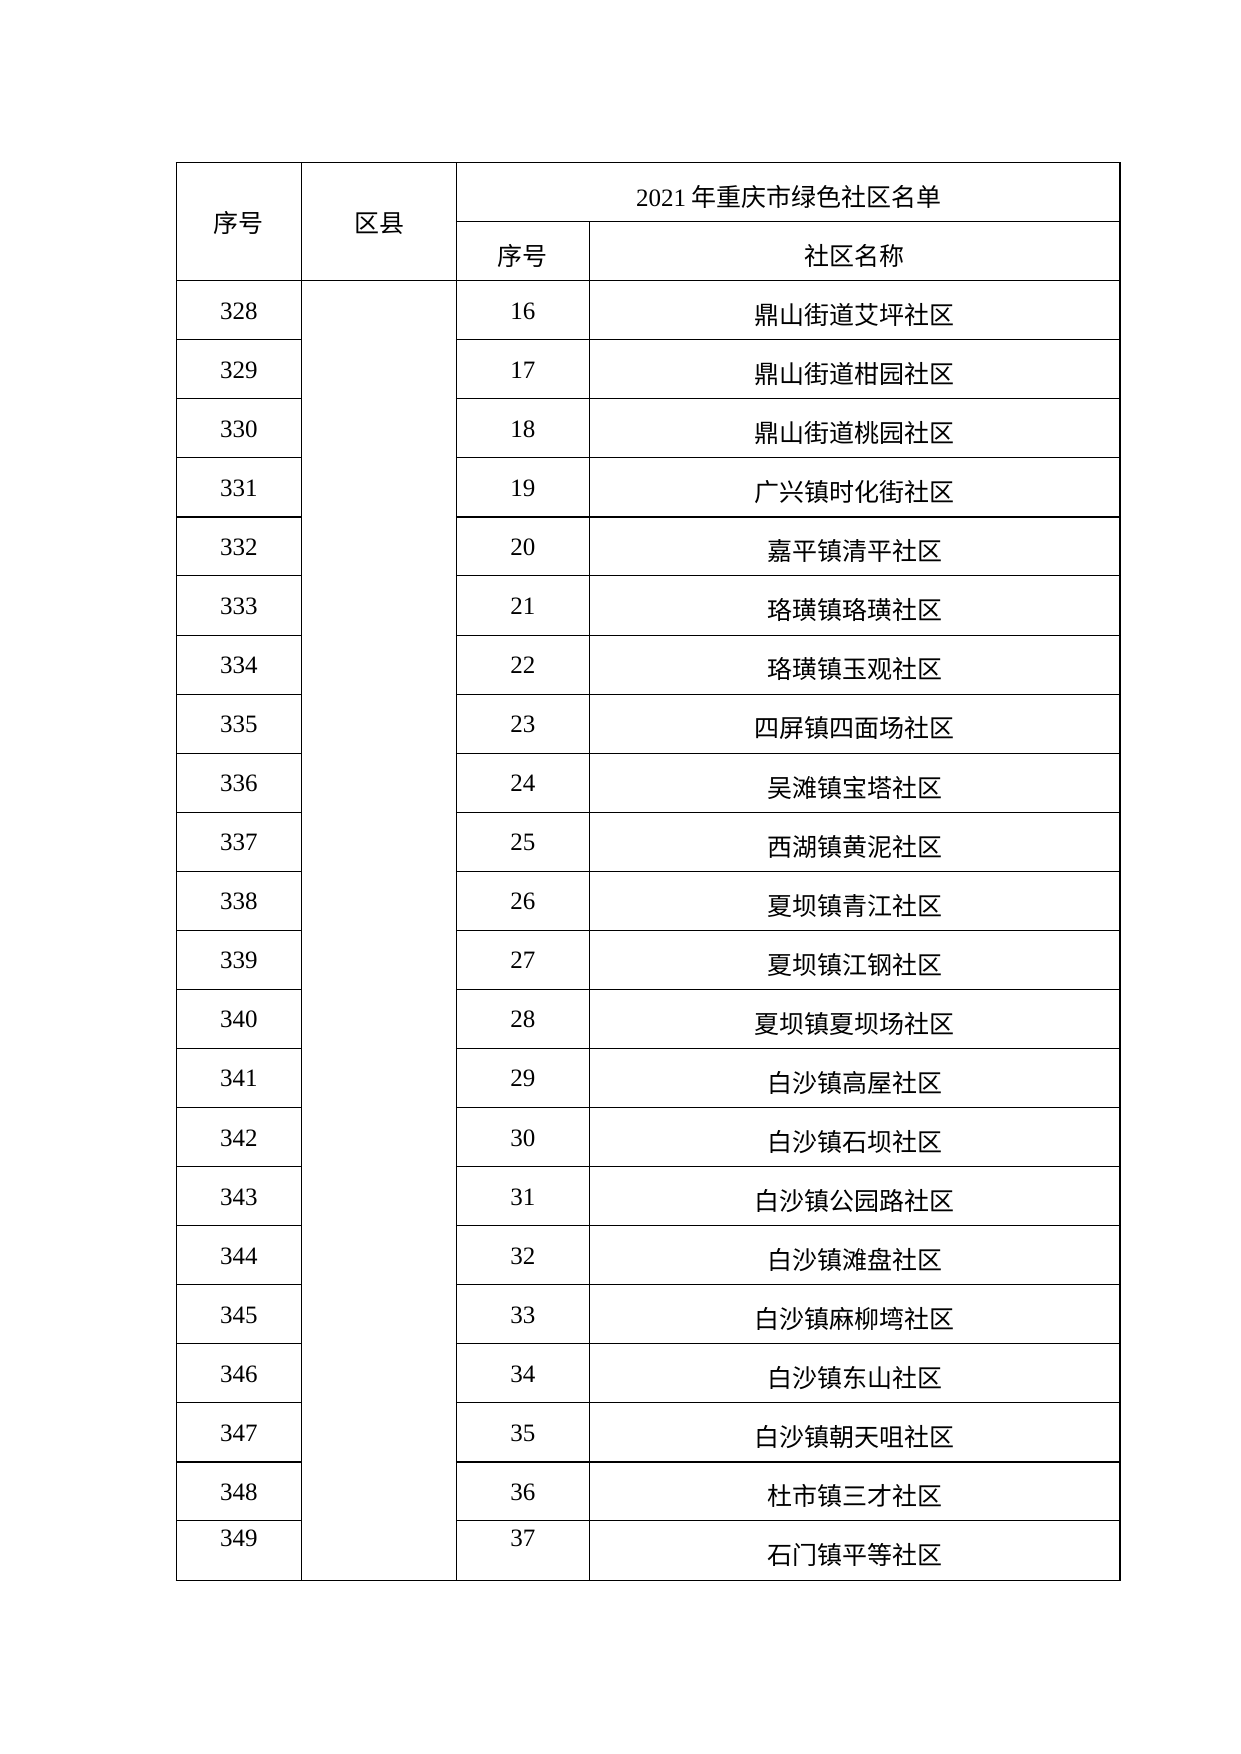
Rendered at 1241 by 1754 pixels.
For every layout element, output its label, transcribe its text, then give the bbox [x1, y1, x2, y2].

table_cell 343 [177, 1167, 301, 1225]
table_cell 嘉平镇清平社区 [590, 518, 1119, 575]
table_cell 广兴镇时化街社区 [590, 458, 1119, 516]
table_cell 白沙镇高屋社区 [590, 1049, 1119, 1107]
table_cell 332 [177, 518, 301, 575]
table_cell 夏坝镇青江社区 [590, 872, 1119, 930]
table_cell 348 [177, 1463, 301, 1520]
table_cell 28 [457, 990, 589, 1048]
table_cell 36 [457, 1463, 589, 1520]
table_cell 29 [457, 1049, 589, 1107]
table_cell 330 [177, 399, 301, 457]
table_cell 白沙镇麻柳塆社区 [590, 1285, 1119, 1343]
table_cell 340 [177, 990, 301, 1048]
table_cell 33 [457, 1285, 589, 1343]
table_cell 329 [177, 340, 301, 398]
table_cell 37 [457, 1521, 589, 1579]
table_cell 白沙镇东山社区 [590, 1344, 1119, 1402]
table_cell 22 [457, 636, 589, 693]
table_cell 335 [177, 695, 301, 753]
table_cell 鼎山街道柑园社区 [590, 340, 1119, 398]
table_cell 四屏镇四面场社区 [590, 695, 1119, 753]
table_cell 23 [457, 695, 589, 753]
table_cell 白沙镇公园路社区 [590, 1167, 1119, 1225]
table_cell 21 [457, 576, 589, 634]
table_cell 16 [457, 281, 589, 339]
table_cell 序号 [457, 222, 589, 280]
table_cell 342 [177, 1108, 301, 1166]
table_cell 349 [177, 1521, 301, 1579]
table_header 2021年重庆市绿色社区名单 [457, 163, 1119, 221]
table_cell 334 [177, 636, 301, 693]
table_cell 珞璜镇珞璜社区 [590, 576, 1119, 634]
table_cell 夏坝镇江钢社区 [590, 931, 1119, 989]
table_cell 26 [457, 872, 589, 930]
table_cell 珞璜镇玉观社区 [590, 636, 1119, 693]
table_cell 31 [457, 1167, 589, 1225]
table_cell 25 [457, 813, 589, 871]
table_cell 339 [177, 931, 301, 989]
table_cell 夏坝镇夏坝场社区 [590, 990, 1119, 1048]
table_cell 杜市镇三才社区 [590, 1463, 1119, 1520]
table_cell 337 [177, 813, 301, 871]
table_cell 27 [457, 931, 589, 989]
table_cell 鼎山街道桃园社区 [590, 399, 1119, 457]
table_cell 341 [177, 1049, 301, 1107]
table_cell 344 [177, 1226, 301, 1284]
table_cell 白沙镇石坝社区 [590, 1108, 1119, 1166]
table_cell 34 [457, 1344, 589, 1402]
table_cell 346 [177, 1344, 301, 1402]
table_cell 32 [457, 1226, 589, 1284]
table_cell 吴滩镇宝塔社区 [590, 754, 1119, 812]
table_cell 333 [177, 576, 301, 634]
table_cell 30 [457, 1108, 589, 1166]
table_cell 338 [177, 872, 301, 930]
table_cell 35 [457, 1403, 589, 1461]
table_cell 24 [457, 754, 589, 812]
table_cell 白沙镇朝天咀社区 [590, 1403, 1119, 1461]
table_cell 347 [177, 1403, 301, 1461]
table_cell 19 [457, 458, 589, 516]
table_cell 西湖镇黄泥社区 [590, 813, 1119, 871]
table_cell 鼎山街道艾坪社区 [590, 281, 1119, 339]
table_cell 345 [177, 1285, 301, 1343]
table_cell 18 [457, 399, 589, 457]
table_cell 17 [457, 340, 589, 398]
table_cell 331 [177, 458, 301, 516]
table_cell 白沙镇滩盘社区 [590, 1226, 1119, 1284]
table_cell 336 [177, 754, 301, 812]
table_cell 石门镇平等社区 [590, 1521, 1119, 1579]
table_cell 社区名称 [590, 222, 1119, 280]
table_cell 328 [177, 281, 301, 339]
table_header 序号 [177, 163, 301, 280]
table_header 区县 [302, 163, 456, 280]
table_cell 20 [457, 518, 589, 575]
